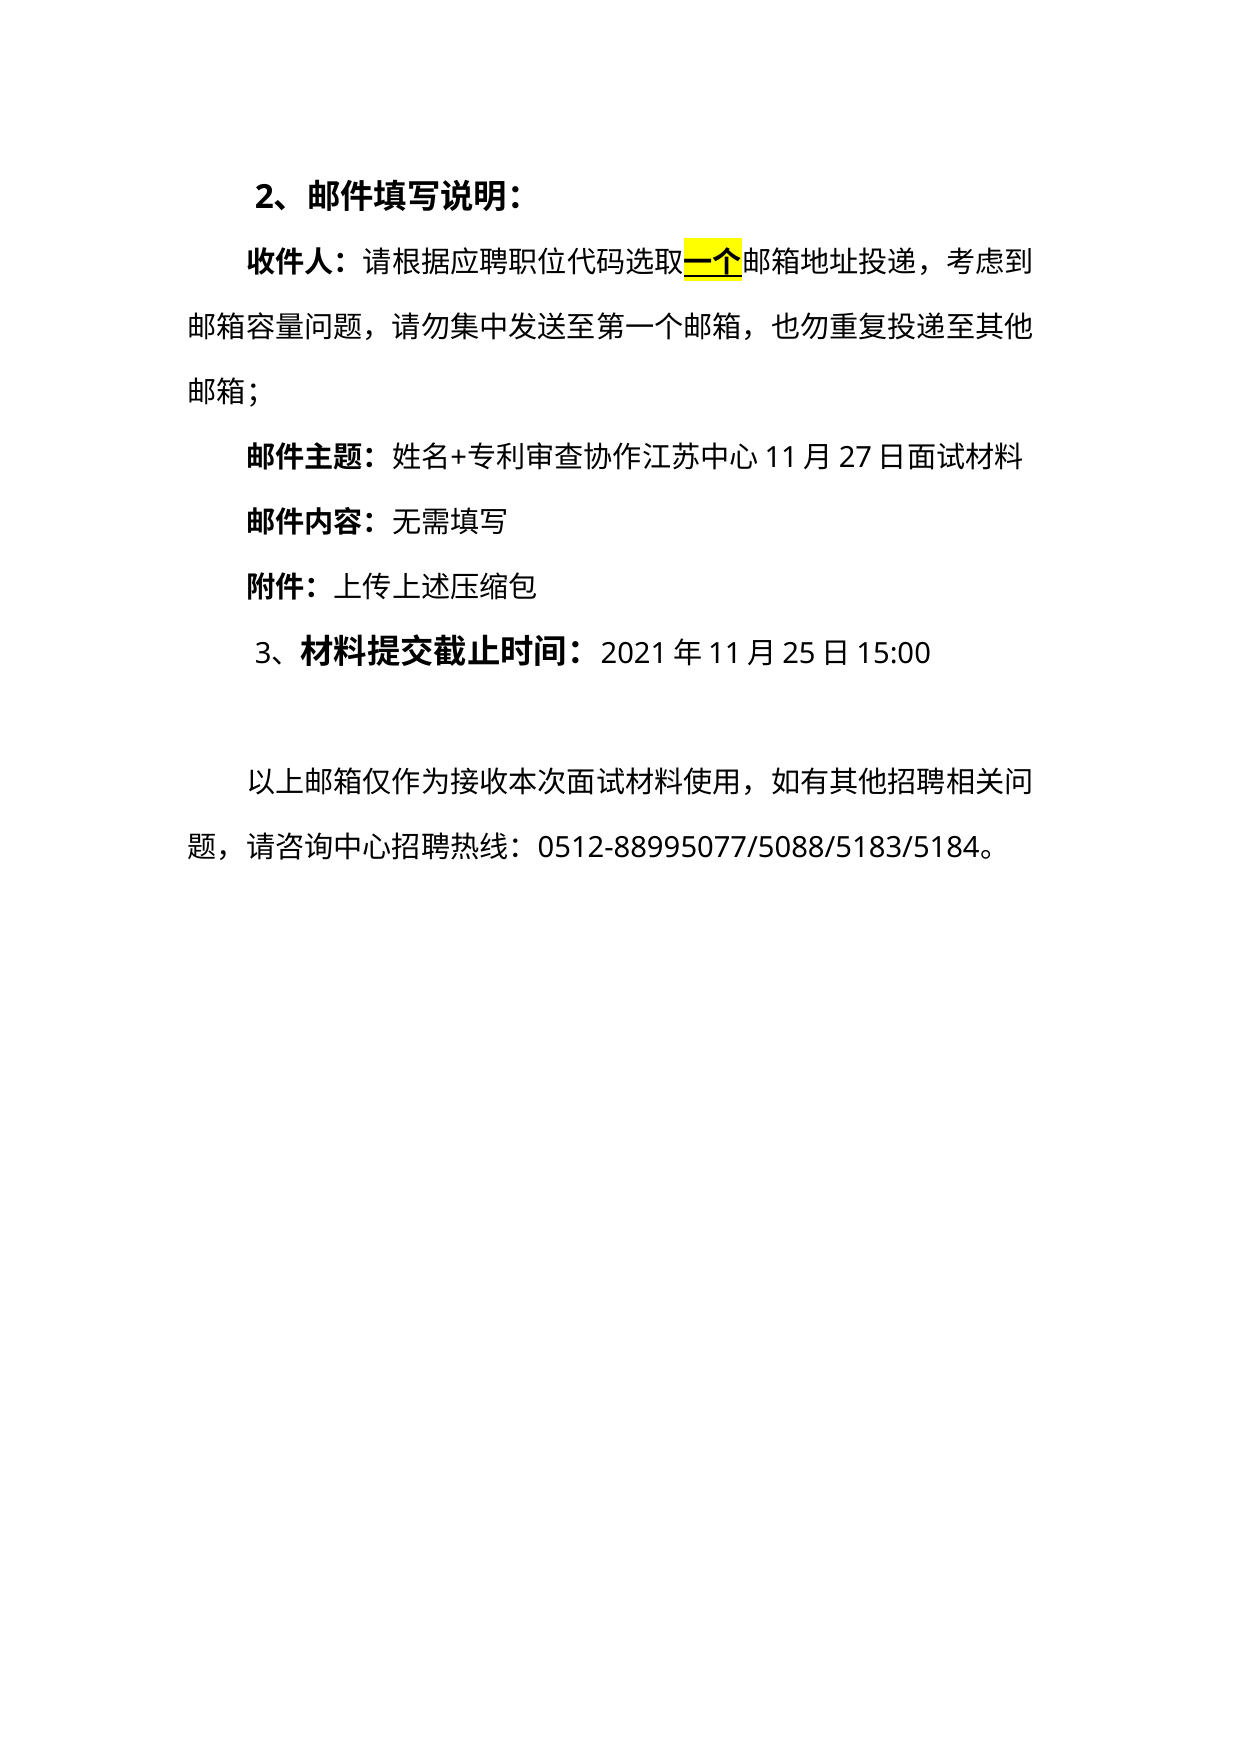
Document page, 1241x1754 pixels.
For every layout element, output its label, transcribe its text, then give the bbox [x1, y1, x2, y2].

list 邮件主题：姓名+专利审查协作江苏中心11月27日面试材料 [187, 422, 1053, 487]
list 以上邮箱仅作为接收本次面试材料使用，如有其他招聘相关问题，请咨询中心招聘热线：0512-88995077/5088/5183/5184。 [187, 747, 1053, 877]
list 材料提交截止时间：2021年11月25日15:00 [187, 617, 1053, 682]
list 邮件内容：无需填写 [187, 487, 1053, 552]
list 邮件填写说明： [187, 162, 1053, 227]
list 附件：上传上述压缩包 [187, 552, 1053, 617]
list 收件人：请根据应聘职位代码选取一个邮箱地址投递，考虑到邮箱容量问题，请勿集中发送至第一个邮箱，也勿重复投递至其他邮箱； [187, 227, 1053, 422]
